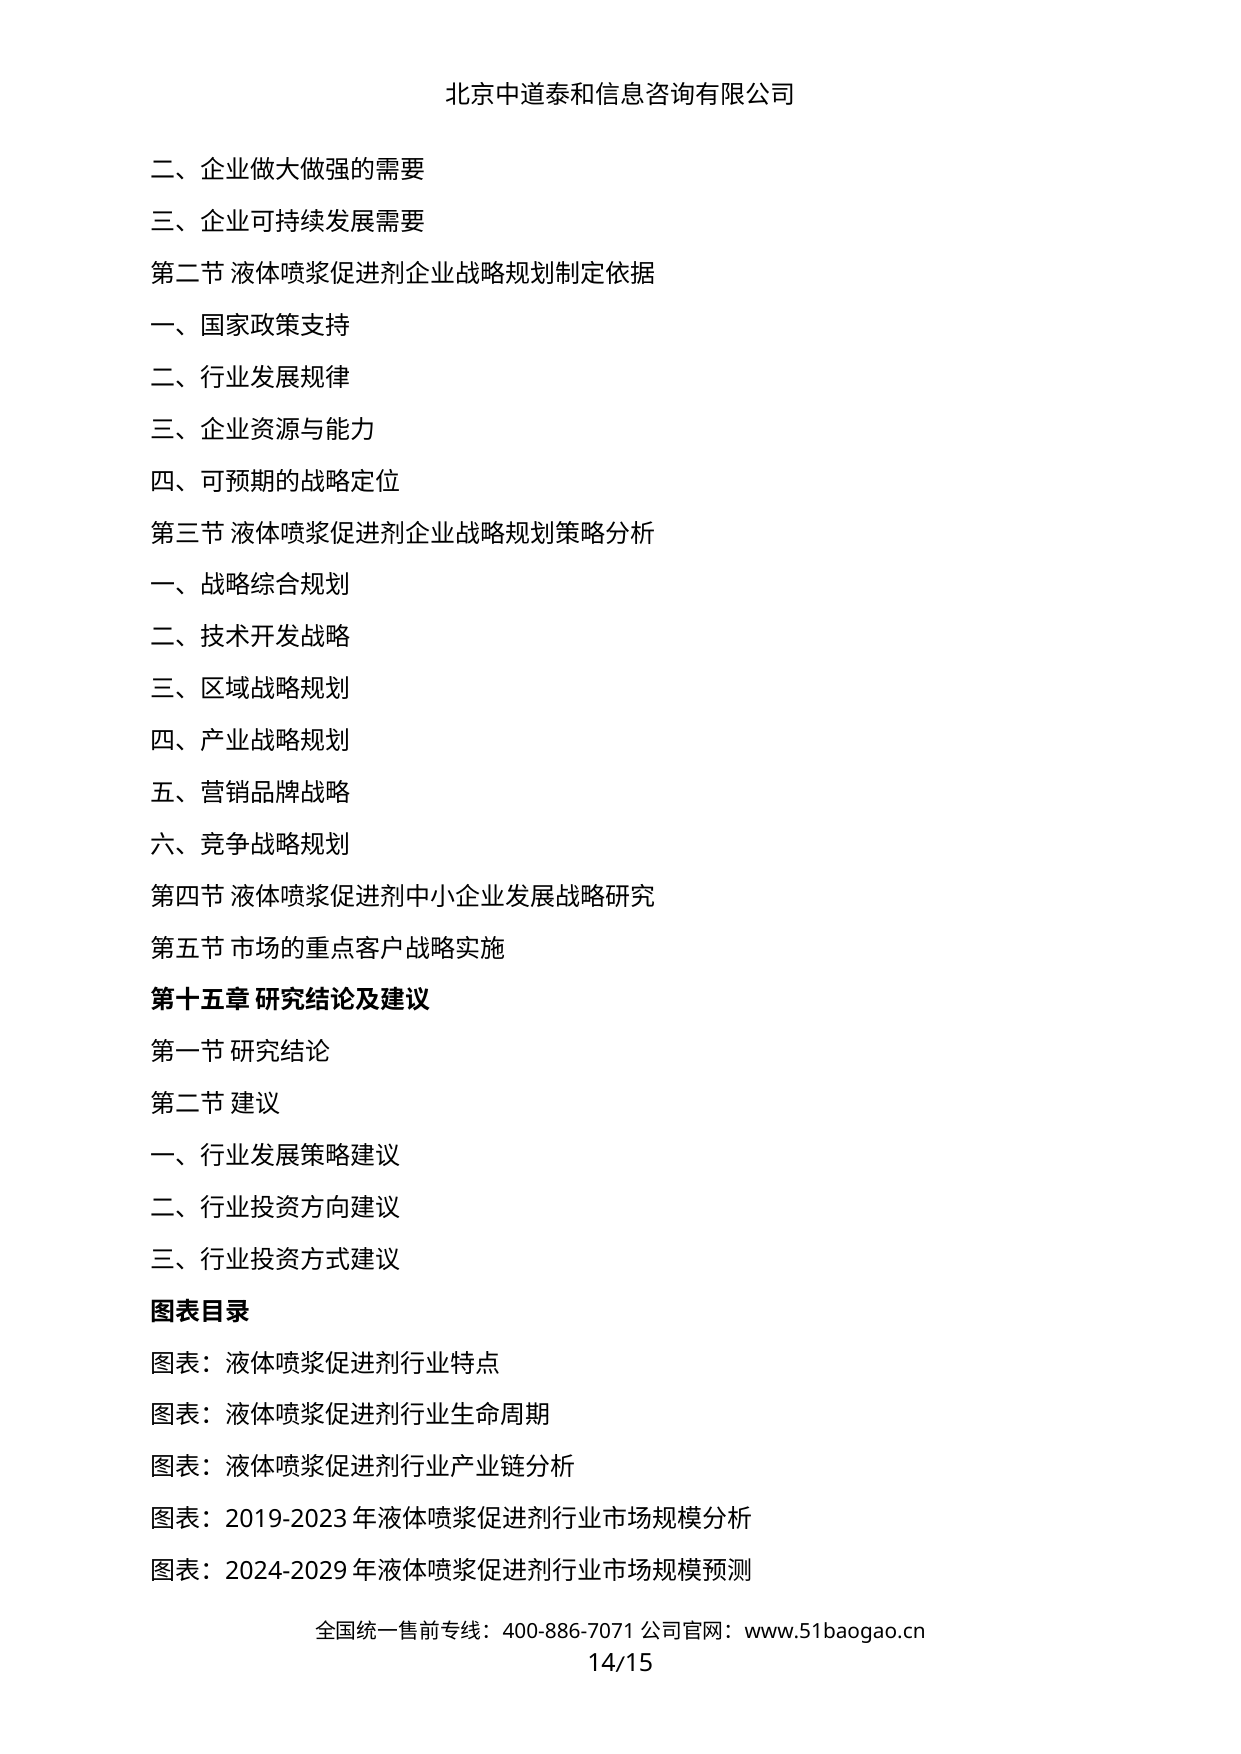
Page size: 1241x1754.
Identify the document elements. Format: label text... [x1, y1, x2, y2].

text 五、营销品牌战略 [150, 772, 1090, 809]
text 图表：液体喷浆促进剂行业特点 [150, 1343, 1090, 1379]
text 四、可预期的战略定位 [150, 461, 1090, 497]
text 二、行业发展规律 [150, 357, 1090, 394]
text 第一节 研究结论 [150, 1032, 1090, 1068]
text 三、区域战略规划 [150, 669, 1090, 705]
text 一、国家政策支持 [150, 306, 1090, 342]
text 二、企业做大做强的需要 [150, 150, 1090, 186]
text 图表：液体喷浆促进剂行业生命周期 [150, 1395, 1090, 1431]
text 第二节 液体喷浆促进剂企业战略规划制定依据 [150, 254, 1090, 290]
text 第三节 液体喷浆促进剂企业战略规划策略分析 [150, 513, 1090, 549]
text 四、产业战略规划 [150, 721, 1090, 757]
text 一、行业发展策略建议 [150, 1136, 1090, 1172]
text 三、行业投资方式建议 [150, 1239, 1090, 1276]
text 图表：2019-2023年液体喷浆促进剂行业市场规模分析 [150, 1499, 1090, 1535]
text 六、竞争战略规划 [150, 824, 1090, 861]
text 二、行业投资方向建议 [150, 1187, 1090, 1224]
text 图表目录 [150, 1291, 1090, 1327]
text 图表：液体喷浆促进剂行业产业链分析 [150, 1447, 1090, 1483]
text 一、战略综合规划 [150, 565, 1090, 601]
text 图表：2024-2029年液体喷浆促进剂行业市场规模预测 [150, 1551, 1090, 1587]
text 第五节 市场的重点客户战略实施 [150, 928, 1090, 964]
text 二、技术开发战略 [150, 617, 1090, 653]
text 三、企业资源与能力 [150, 409, 1090, 446]
text 三、企业可持续发展需要 [150, 202, 1090, 238]
text 第四节 液体喷浆促进剂中小企业发展战略研究 [150, 876, 1090, 912]
text 第十五章 研究结论及建议 [150, 980, 1090, 1016]
text 第二节 建议 [150, 1084, 1090, 1120]
